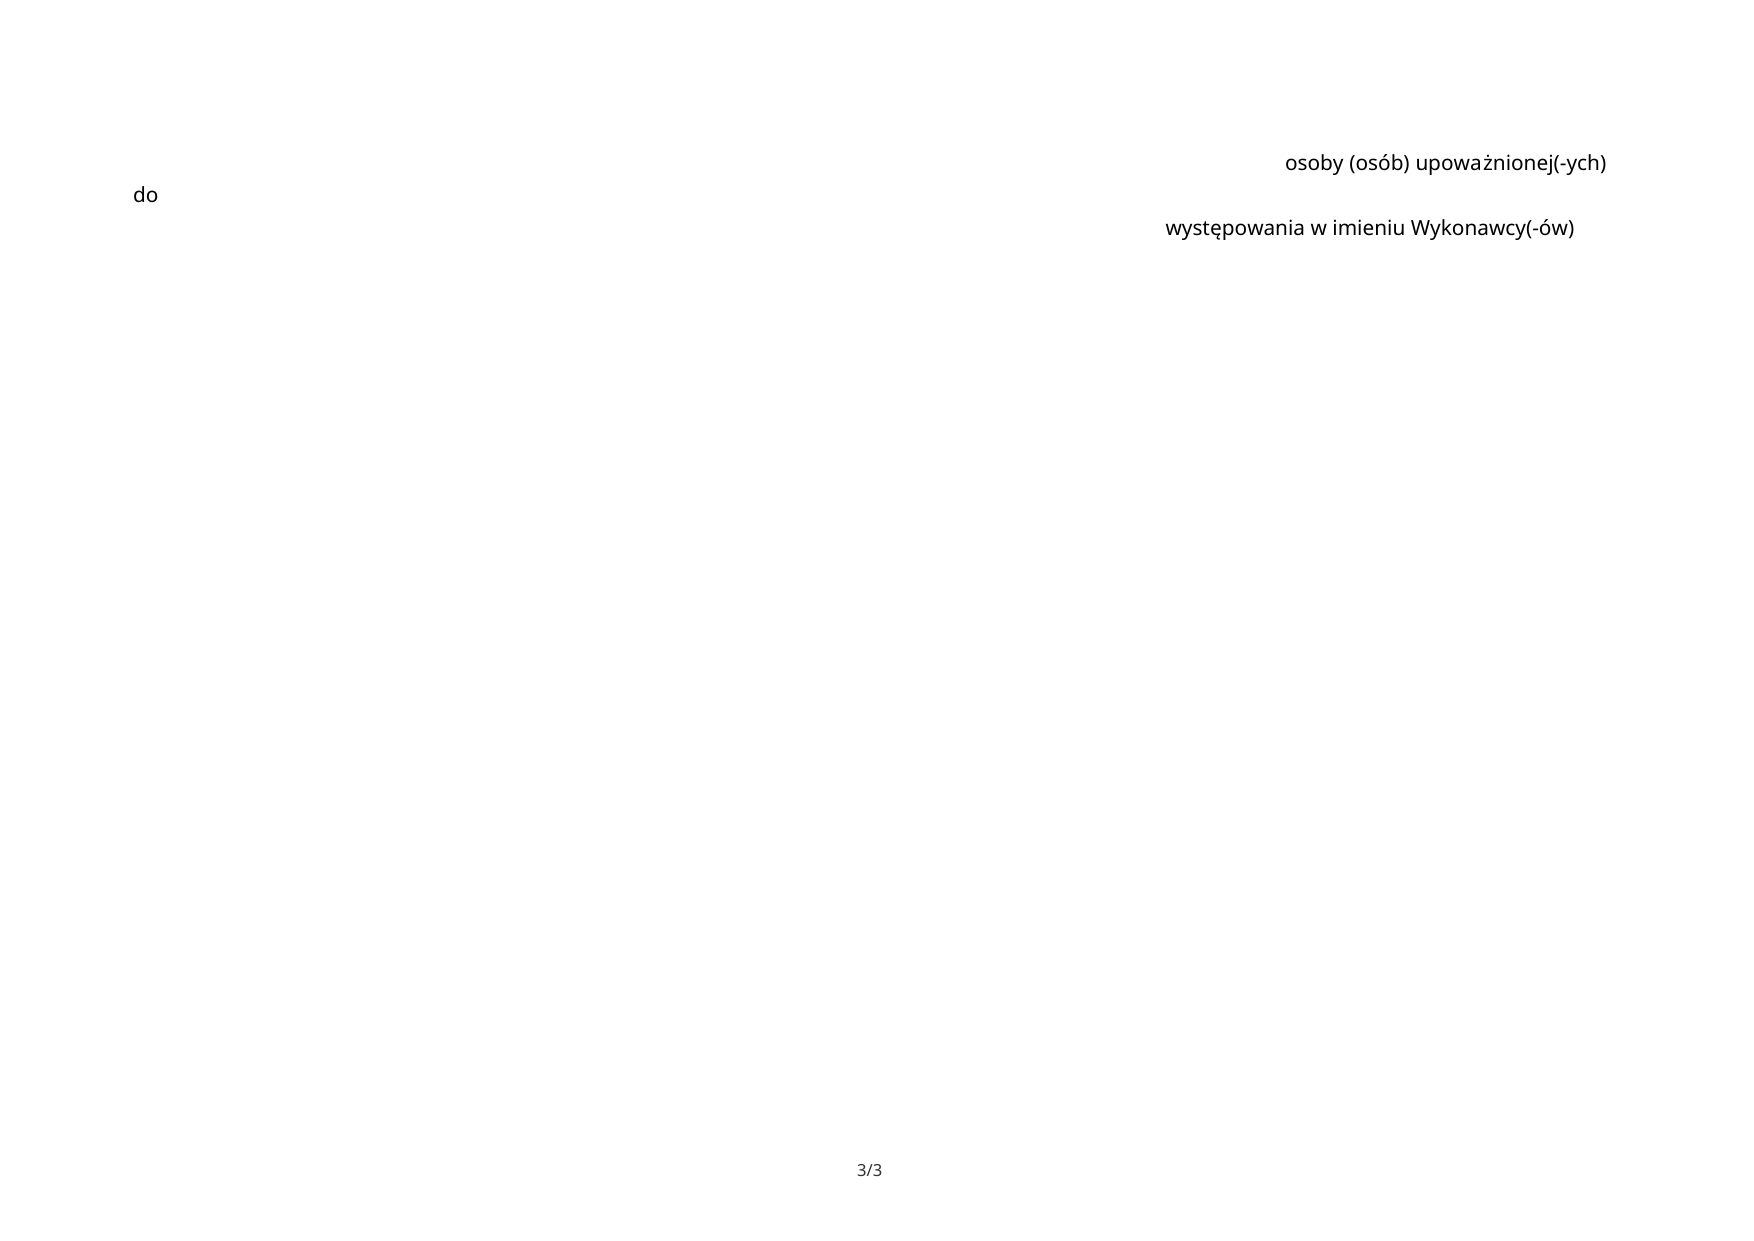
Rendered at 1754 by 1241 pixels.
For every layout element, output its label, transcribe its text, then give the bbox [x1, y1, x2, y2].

text osoby (osób) upoważnionej(-ych) do [133, 148, 1606, 209]
text występowania w imieniu Wykonawcy(-ów) [1165, 213, 1606, 241]
